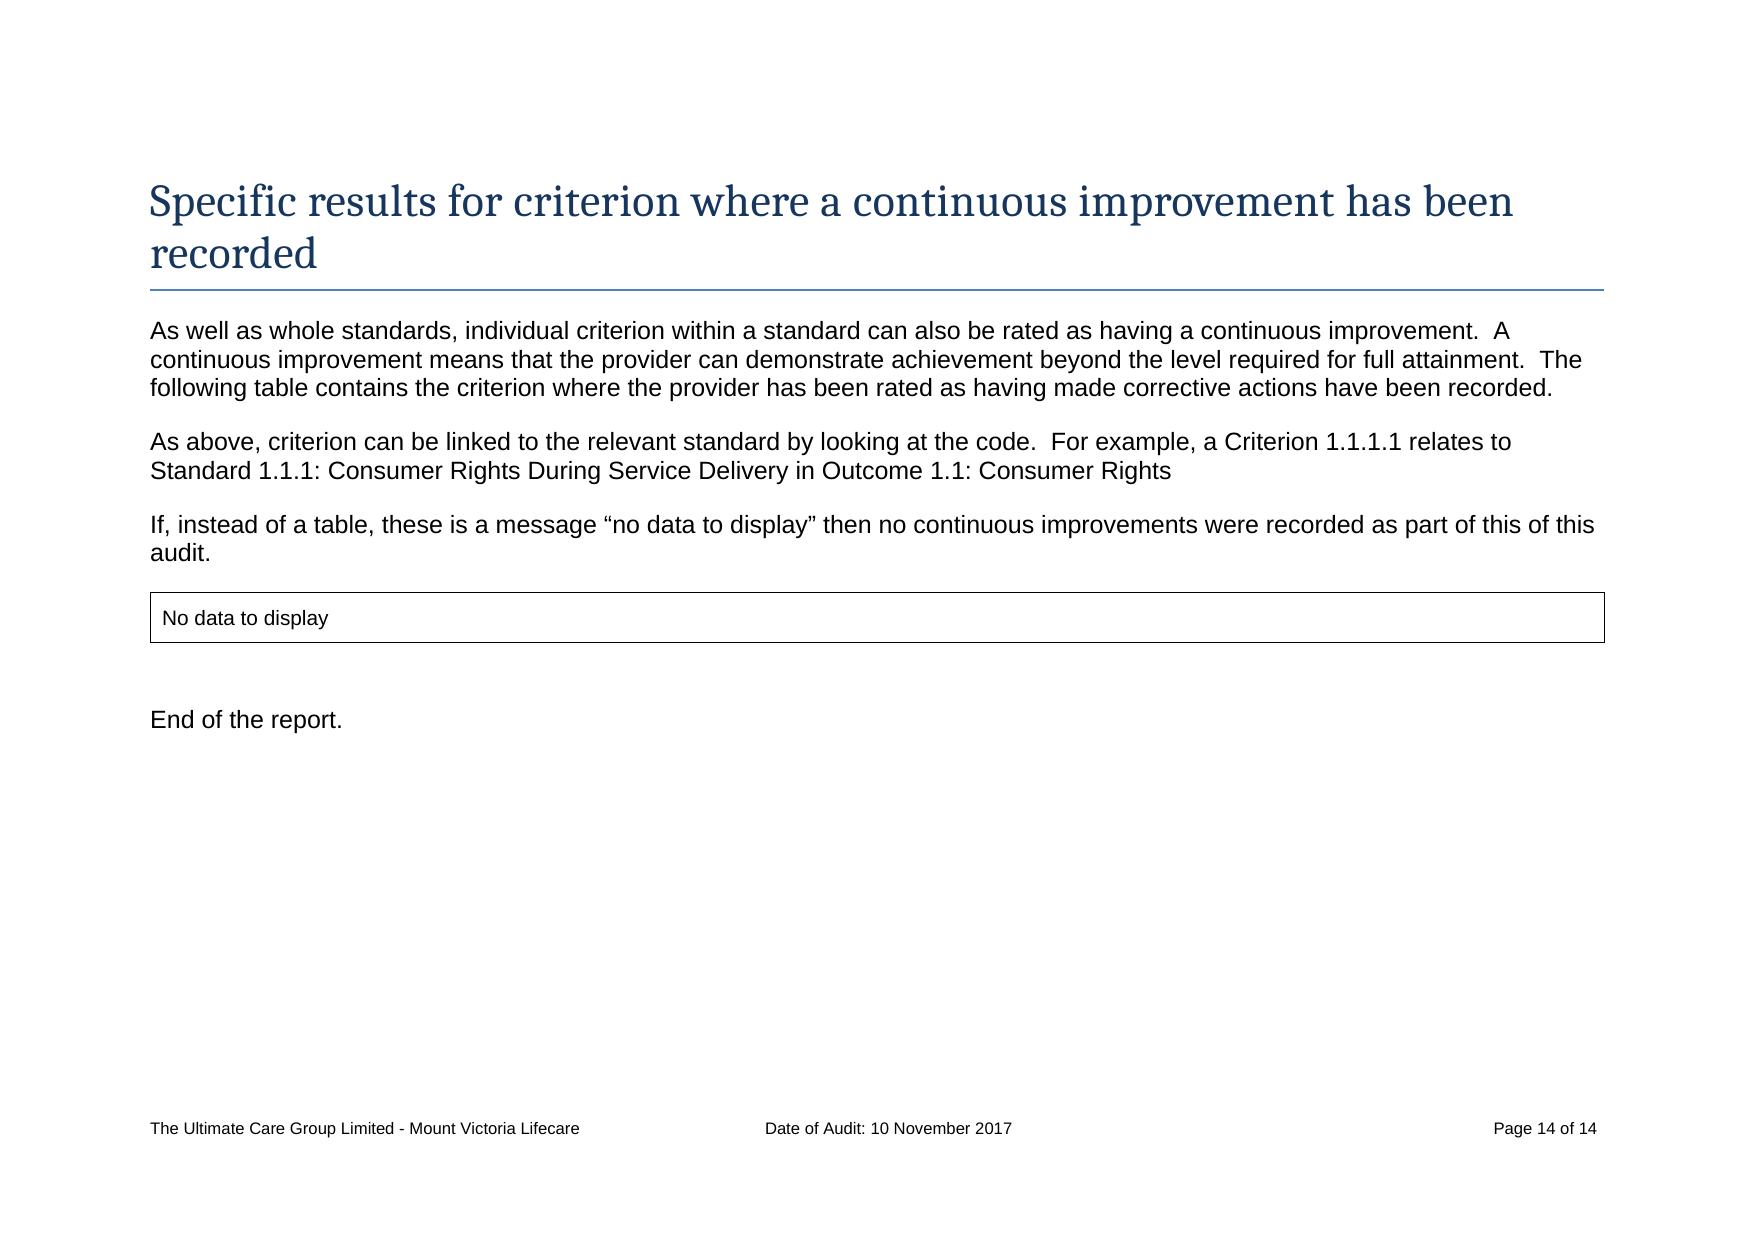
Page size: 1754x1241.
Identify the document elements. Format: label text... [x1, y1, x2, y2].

text If, instead of a table, these is a message “no data to display” then no continuous improvements were recorded as part of this of this audit. [150, 509, 1604, 567]
text As well as whole standards, individual criterion within a standard can also be rated as having a continuous improvement. A continuous improvement means that the provider can demonstrate achievement beyond the level required for full attainment. The following table contains the criterion where the provider has been rated as having made corrective actions have been recorded. [150, 316, 1604, 402]
subtitle Specific results for criterion where a continuous improvement has been recorded [150, 175, 1604, 289]
table_header No data to display [151, 593, 1604, 642]
text End of the report. [150, 704, 1604, 733]
text As above, criterion can be linked to the relevant standard by looking at the code. For example, a Criterion 1.1.1.1 relates to Standard 1.1.1: Consumer Rights During Service Delivery in Outcome 1.1: Consumer Rights [150, 427, 1604, 484]
